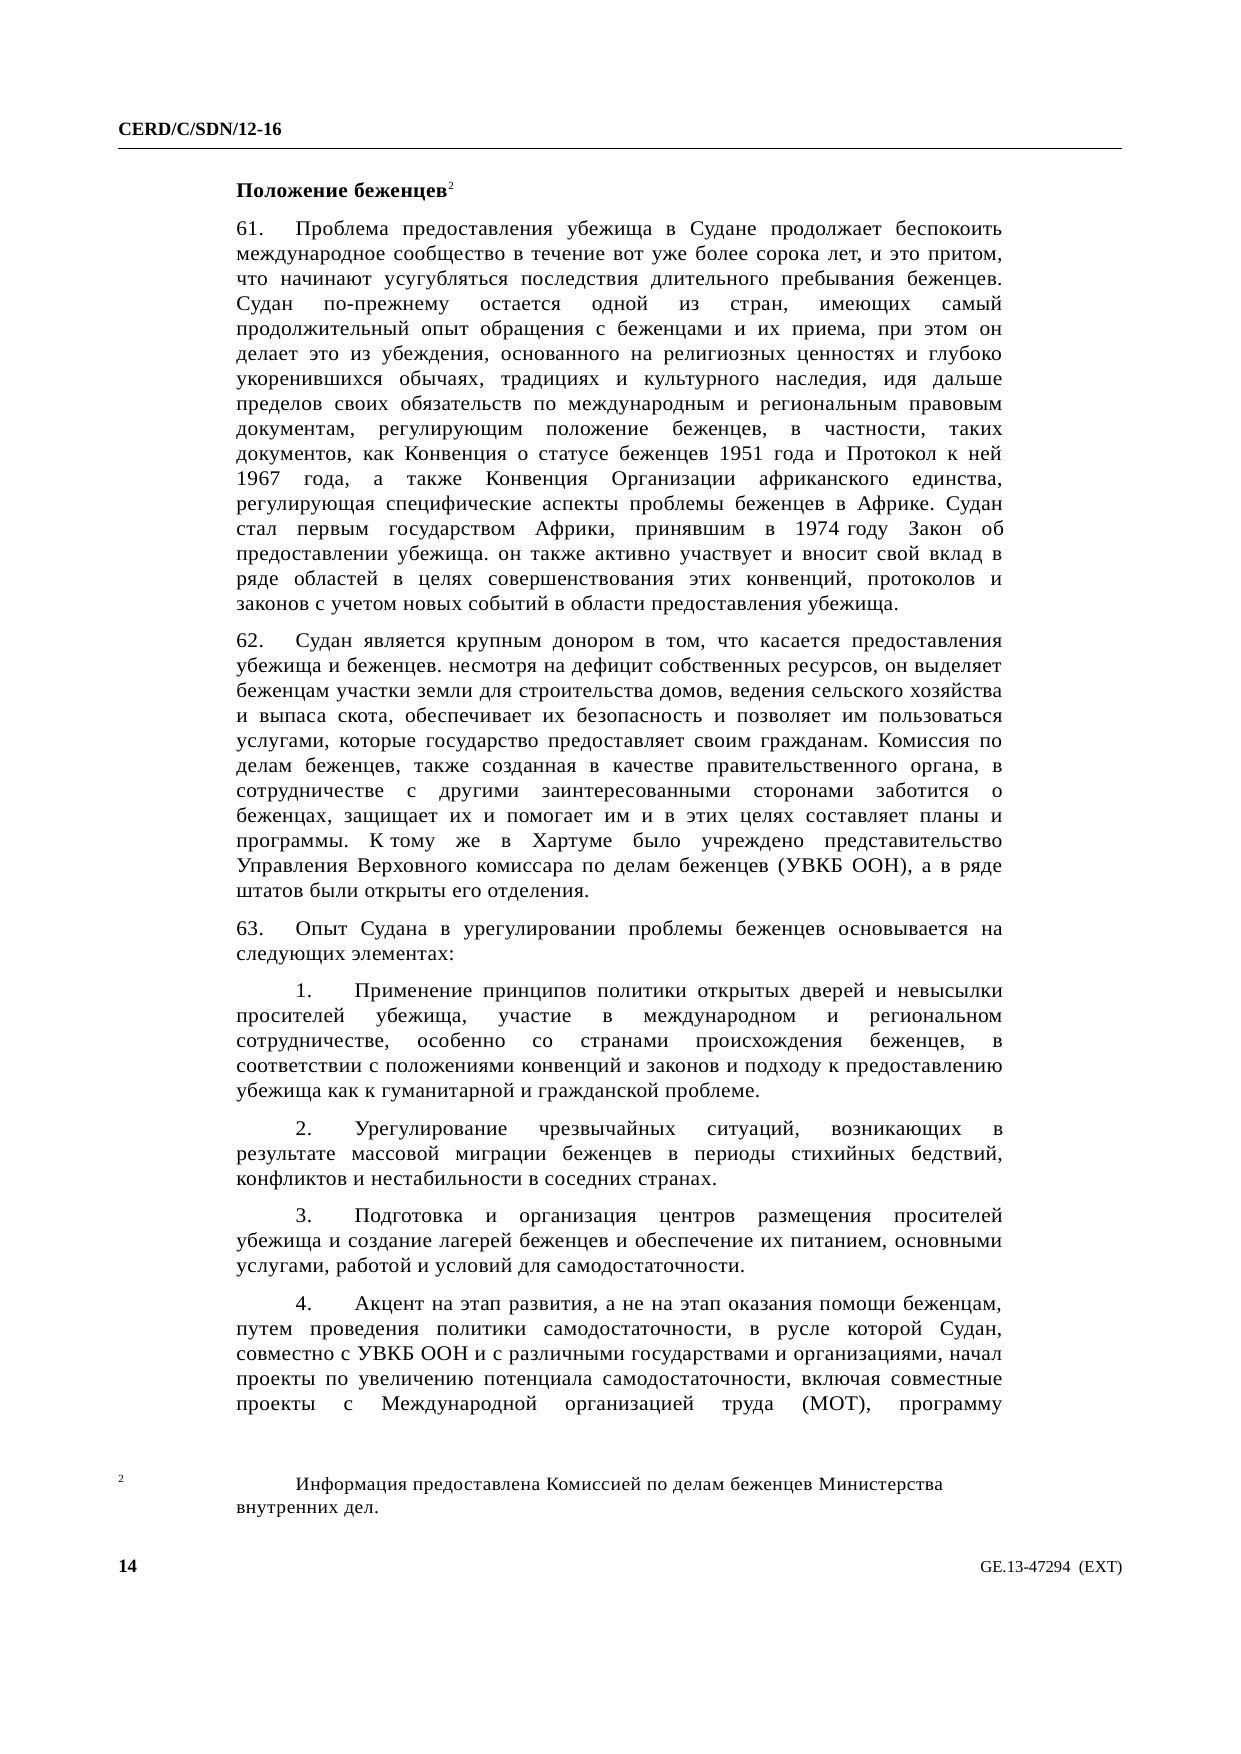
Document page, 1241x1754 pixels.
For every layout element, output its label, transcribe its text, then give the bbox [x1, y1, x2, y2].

text 3. Подготовка и организация центров размещения просителей убежища и создание лагерей беженцев и обеспечение их питанием, основными услугами, работой и условий для самодостаточности. [236, 1202, 1004, 1277]
text Положение беженцев [118, 177, 1004, 202]
text 1. Применение принципов политики открытых дверей и невысылки просителей убежища, участие в международном и региональном сотрудничестве, особенно со странами происхождения беженцев, в соответствии с положениями конвенций и законов и подходу к предоставлению убежища как к гуманитарной и гражданской проблеме. [236, 977, 1004, 1102]
text 2. Урегулирование чрезвычайных ситуаций, возникающих в результате массовой миграции беженцев в периоды стихийных бедствий, конфликтов и нестабильности в соседних странах. [236, 1115, 1004, 1190]
text 61. Проблема предоставления убежища в Судане продолжает беспокоить международное сообщество в течение вот уже более сорока лет, и это притом, что начинают усугубляться последствия длительного пребывания беженцев. Судан по-прежнему остается одной из стран, имеющих самый продолжительный опыт обращения с беженцами и их приема, при этом он делает это из убеждения, основанного на религиозных ценностях и глубоко укоренившихся обычаях, традициях и культурного наследия, идя дальше пределов своих обязательств по международным и региональным правовым документам, регулирующим положение беженцев, в частности, таких документов, как Конвенция о статусе беженцев 1951 года и Протокол к ней 1967 года, а также Конвенция Организации африканского единства, регулирующая специфические аспекты проблемы беженцев в Африке. Судан стал первым государством Африки, принявшим в 1974 году Закон об предоставлении убежища. он также активно участвует и вносит свой вклад в ряде областей в целях совершенствования этих конвенций, протоколов и законов с учетом новых событий в области предоставления убежища. [236, 215, 1004, 615]
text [236, 1290, 1004, 1415]
text 63. Опыт Судана в урегулировании проблемы беженцев основывается на следующих элементах: [236, 915, 1004, 965]
text 62. Судан является крупным донором в том, что касается предоставления убежища и беженцев. несмотря на дефицит собственных ресурсов, он выделяет беженцам участки земли для строительства домов, ведения сельского хозяйства и выпаса скота, обеспечивает их безопасность и позволяет им пользоваться услугами, которые государство предоставляет своим гражданам. Комиссия по делам беженцев, также созданная в качестве правительственного органа, в сотрудничестве с другими заинтересованными сторонами заботится о беженцах, защищает их и помогает им и в этих целях составляет планы и программы. К тому же в Хартуме было учреждено представительство Управления Верховного комиссара по делам беженцев (УВКБ ООН), а в ряде штатов были открыты его отделения. [236, 627, 1004, 902]
